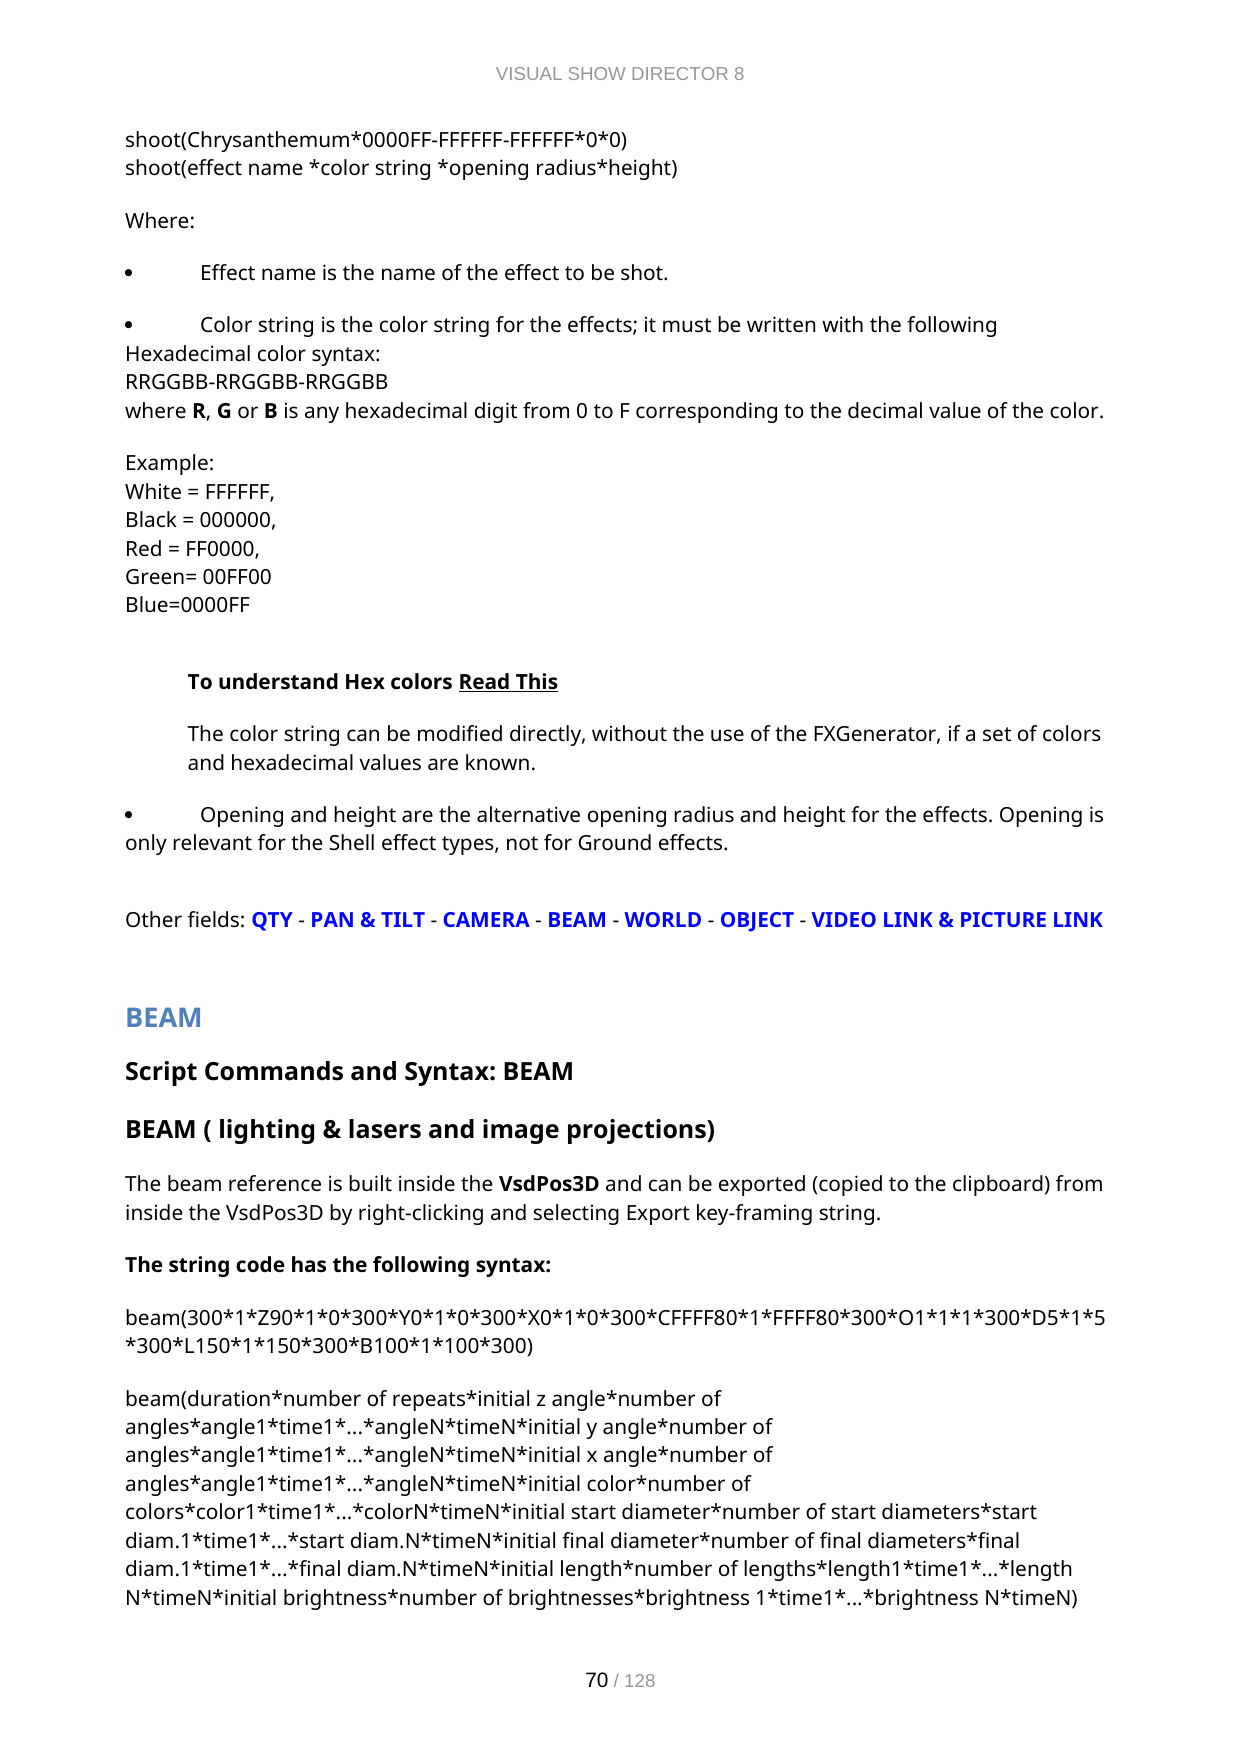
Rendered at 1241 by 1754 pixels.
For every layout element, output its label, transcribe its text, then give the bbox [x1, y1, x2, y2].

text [125, 1303, 1115, 1611]
list Color string is the color string for the effects; it must be written with the following Hexadecimal color syntax: RRGGBB-RRGGBB-RRGGBB where R, G or B is any hexadecimal digit from 0 to F corresponding to the decimal value of the color. Example: White = FFFFFF, Black = 000000, Red = FF0000, Green= 00FF00 Blue=0000FF [125, 311, 1115, 619]
text Other fields: QTY - PAN & TILT - CAMERA - BEAM - WORLD - OBJECT - VIDEO LINK & PICTURE LINK [125, 857, 1115, 981]
list Opening and height are the alternative opening radius and height for the effects. Opening is only relevant for the Shell effect types, not for Ground effects. [125, 800, 1115, 857]
list Effect name is the name of the effect to be shot. [125, 258, 1115, 311]
text The beam reference is built inside the VsdPos3D and can be exported (copied to the clipboard) from inside the VsdPos3D by right-clicking and selecting Export key-framing string. The string code has the following syntax: [125, 1146, 1115, 1279]
text To understand Hex colors Read This The color string can be modified directly, without the use of the FXGenerator, if a set of colors and hexadecimal values are known. [187, 667, 1115, 800]
text Script Commands and Syntax: BEAM BEAM ( lighting & lasers and image projections) [125, 1053, 1115, 1146]
text BEAM [123, 997, 1117, 1038]
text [125, 125, 1115, 258]
